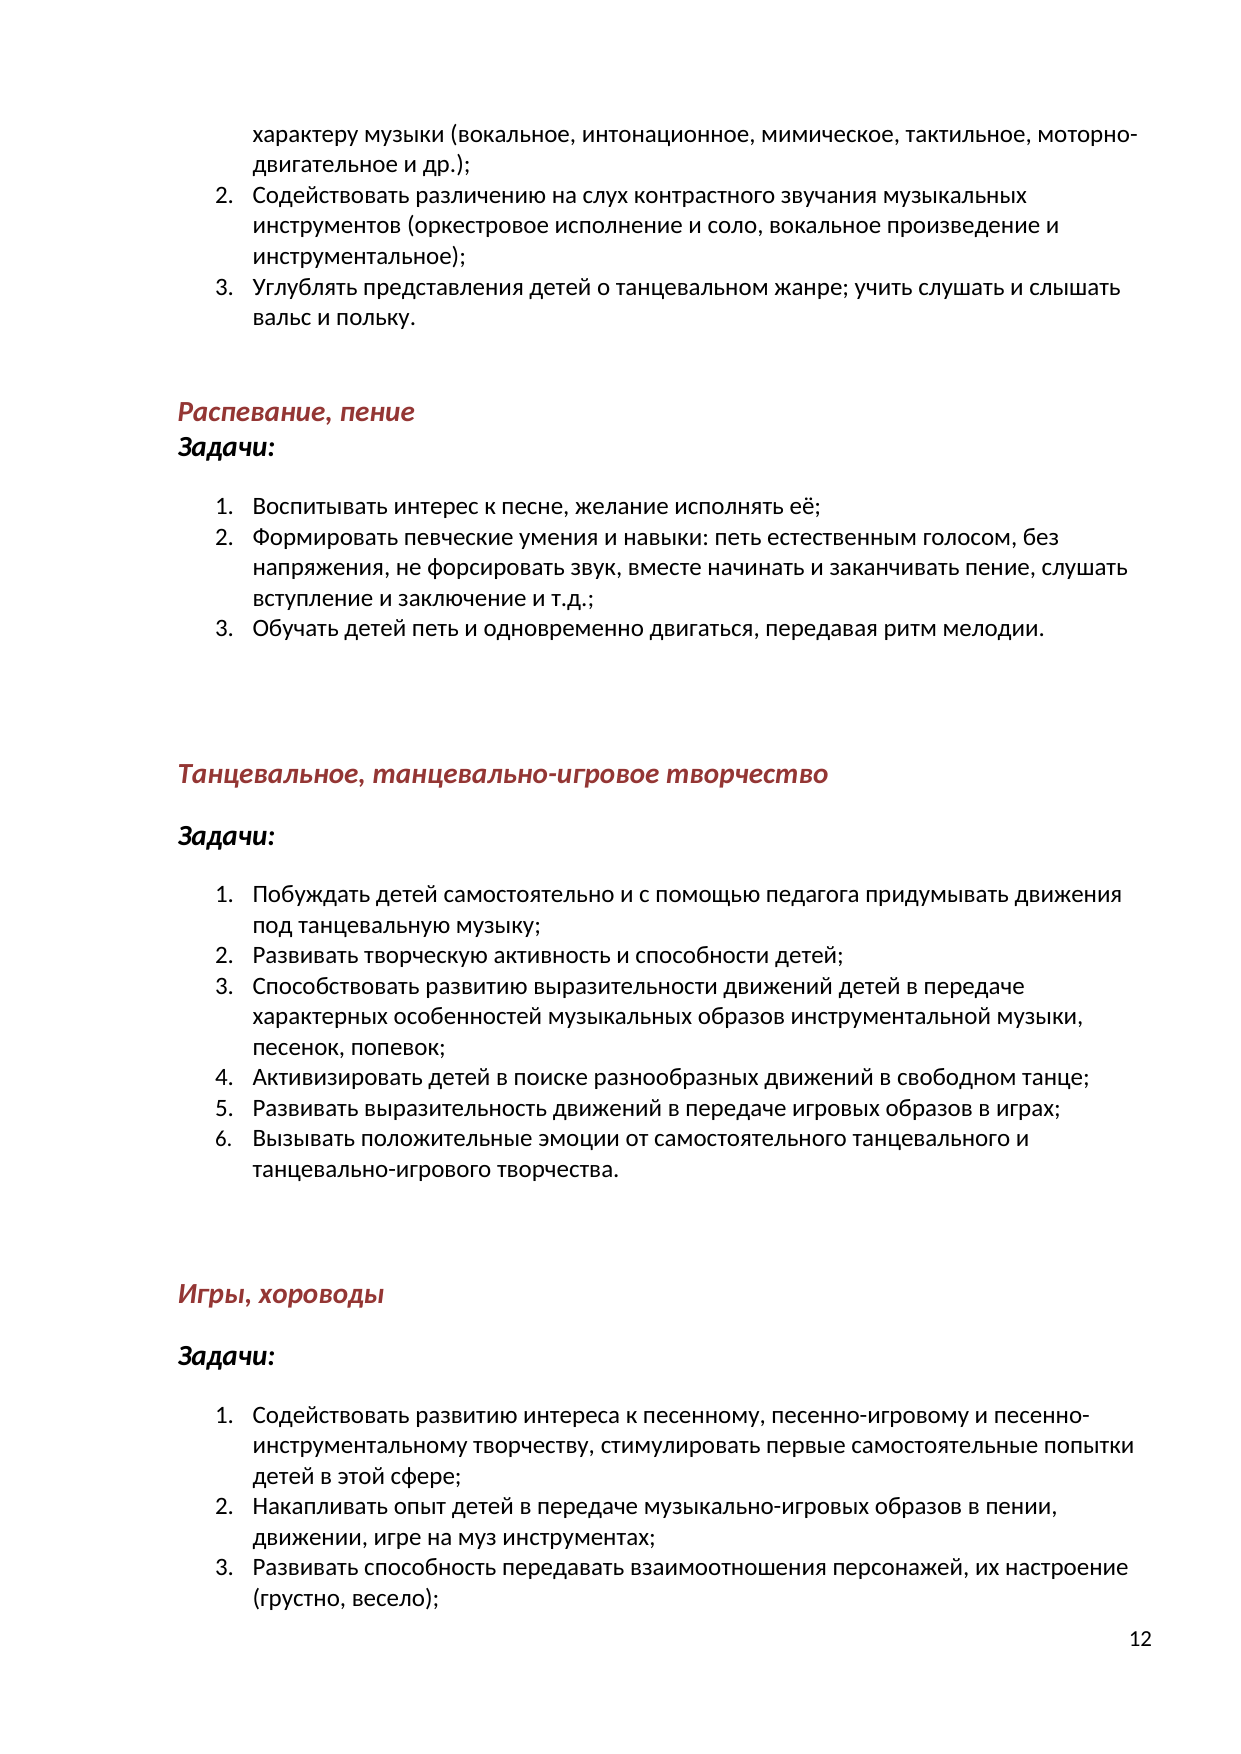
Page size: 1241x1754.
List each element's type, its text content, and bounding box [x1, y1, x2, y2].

text Задачи: [177, 428, 1152, 464]
text Распевание, пение [177, 393, 1152, 428]
list Способствовать развитию выразительности движений детей в передаче характерных особенностей музыкальных образов инструментальной музыки, песенок, попевок; [215, 970, 1152, 1062]
list Содействовать развитию интереса к песенному, песенно-игровому и песенно-инструментальному творчеству, стимулировать первые самостоятельные попытки детей в этой сфере; [215, 1399, 1152, 1490]
list Развивать выразительность движений в передаче игровых образов в играх; [215, 1092, 1152, 1123]
list Накапливать опыт детей в передаче музыкально-игровых образов в пении, движении, игре на муз инструментах; [215, 1490, 1152, 1551]
list Содействовать различению на слух контрастного звучания музыкальных инструментов (оркестровое исполнение и соло, вокальное произведение и инструментальное); [215, 179, 1152, 271]
list Развивать способность передавать взаимоотношения персонажей, их настроение (грустно, весело); [215, 1551, 1152, 1612]
list Обучать детей петь и одновременно двигаться, передавая ритм мелодии. [215, 612, 1152, 643]
text Задачи: [177, 817, 1152, 852]
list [215, 118, 1152, 179]
list Побуждать детей самостоятельно и с помощью педагога придумывать движения под танцевальную музыку; [215, 878, 1152, 939]
list Активизировать детей в поиске разнообразных движений в свободном танце; [215, 1062, 1152, 1092]
list Воспитывать интерес к песне, желание исполнять её; [215, 490, 1152, 521]
text Танцевальное, танцевально-игровое творчество [177, 755, 1152, 791]
list Вызывать положительные эмоции от самостоятельного танцевального и танцевально-игрового творчества. [215, 1123, 1152, 1184]
text Задачи: [177, 1337, 1152, 1373]
list Развивать творческую активность и способности детей; [215, 939, 1152, 970]
list Формировать певческие умения и навыки: петь естественным голосом, без напряжения, не форсировать звук, вместе начинать и заканчивать пение, слушать вступление и заключение и т.д.; [215, 521, 1152, 612]
list Углублять представления детей о танцевальном жанре; учить слушать и слышать вальс и польку. [215, 271, 1152, 332]
text Игры, хороводы [177, 1275, 1152, 1311]
